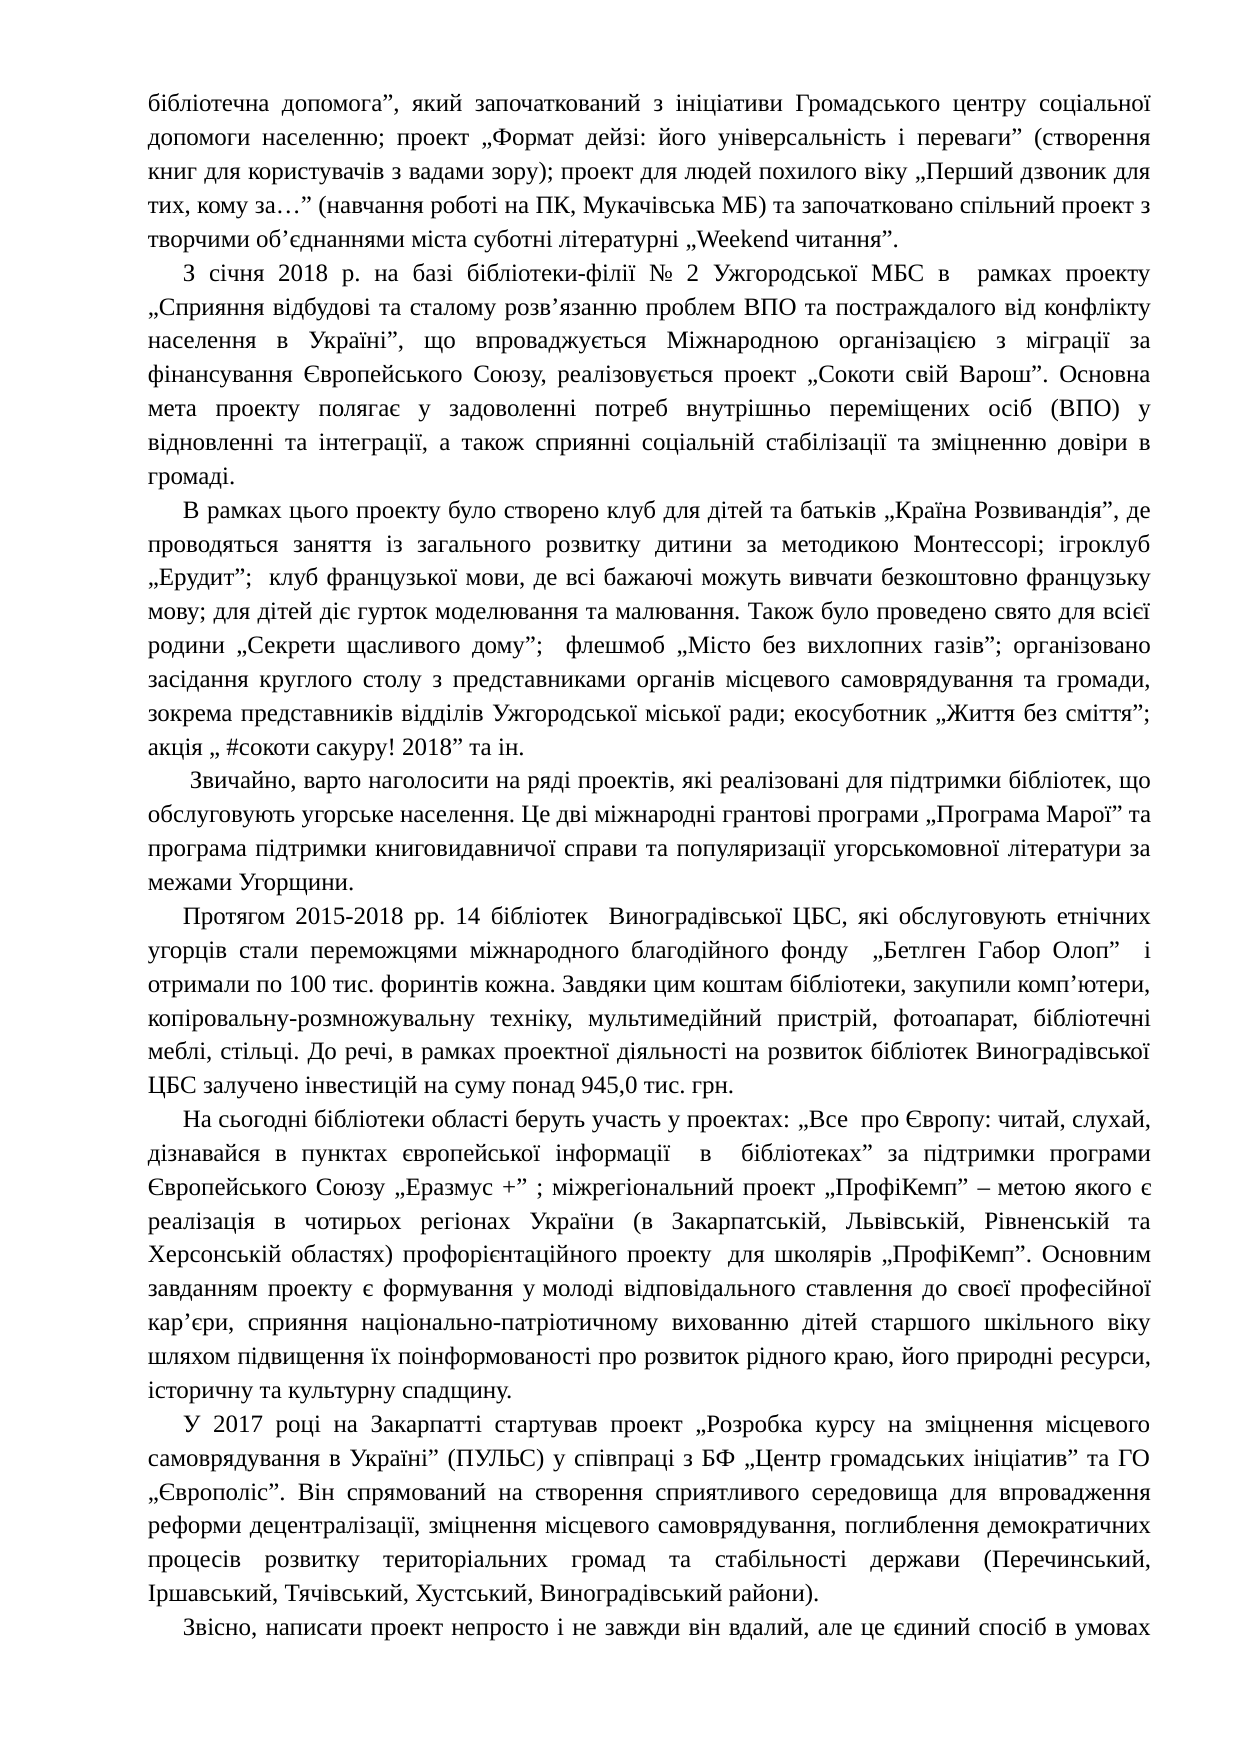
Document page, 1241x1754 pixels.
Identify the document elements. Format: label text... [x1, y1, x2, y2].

text З січня 2018 р. на базі бібліотеки-філії № 2 Ужгородської МБС в рамках проекту „Сприяння відбудові та сталому розв’язанню проблем ВПО та постраждалого від конфлікту населення в Україні”, що впроваджується Міжнародною організацією з міграції за фінансування Європейського Союзу, реалізовується проект „Сокоти свій Варош”. Основна мета проекту полягає у задоволенні потреб внутрішньо переміщених осіб (ВПО) у відновленні та інтеграції, а також сприянні соціальній стабілізації та зміцненню довіри в громаді. [148, 258, 1152, 490]
text Звичайно, варто наголосити на ряді проектів, які реалізовані для підтримки бібліотек, що обслуговують угорське населення. Це дві міжнародні грантові програми „Програма Марої” та програма підтримки книговидавничої справи та популяризації угорськомовної літератури за межами Угорщини. [148, 766, 1152, 896]
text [148, 1612, 1152, 1641]
text На сьогодні бібліотеки області беруть участь у проектах: „Все про Європу: читай, слухай, дізнавайся в пунктах європейської інформації в бібліотеках” за підтримки програми Європейського Союзу „Еразмус +” ; міжрегіональний проект „ПрофіКемп” – метою якого є реалізація в чотирьох регіонах України (в Закарпатській, Львівській, Рівненській та Херсонській областях) профорієнтаційного проекту для школярів „ПрофіКемп”. Основним завданням проекту є формування у молоді відповідального ставлення до своєї професійної кар’єри, сприяння національно-патріотичному вихованню дітей старшого шкільного віку шляхом підвищення їх поінформованості про розвиток рідного краю, його природні ресурси, історичну та культурну спадщину. [148, 1104, 1152, 1404]
text У 2017 році на Закарпатті стартував проект „Розробка курсу на зміцнення місцевого самоврядування в Україні” (ПУЛЬС) у співпраці з БФ „Центр громадських ініціатив” та ГО „Європоліс”. Він спрямований на створення сприятливого середовища для впровадження реформи децентралізації, зміцнення місцевого самоврядування, поглиблення демократичних процесів розвитку територіальних громад та стабільності держави (Перечинський, Іршавський, Тячівський, Хустський, Виноградівський райони). [148, 1409, 1152, 1607]
text Протягом 2015-2018 рр. 14 бібліотек Виноградівської ЦБС, які обслуговують етнічних угорців стали переможцями міжнародного благодійного фонду „Бетлген Габор Олоп” і отримали по 100 тис. форинтів кожна. Завдяки цим коштам бібліотеки, закупили комп’ютери, копіровальну-розмножувальну техніку, мультимедійний пристрій, фотоапарат, бібліотечні меблі, стільці. До речі, в рамках проектної діяльності на розвиток бібліотек Виноградівської ЦБС залучено інвестицій на суму понад 945,0 тис. грн. [148, 901, 1152, 1099]
text В рамках цього проекту було створено клуб для дітей та батьків „Країна Розвивандія”, де проводяться заняття із загального розвитку дитини за методикою Монтессорі; ігроклуб „Ерудит”; клуб французької мови, де всі бажаючі можуть вивчати безкоштовно французьку мову; для дітей діє гурток моделювання та малювання. Також було проведено свято для всієї родини „Секрети щасливого дому”; флешмоб „Місто без вихлопних газів”; організовано засідання круглого столу з представниками органів місцевого самоврядування та громади, зокрема представників відділів Ужгородської міської ради; екосуботник „Життя без сміття”; акція „ #сокоти сакуру! 2018” та ін. [148, 495, 1152, 761]
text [148, 88, 1152, 253]
